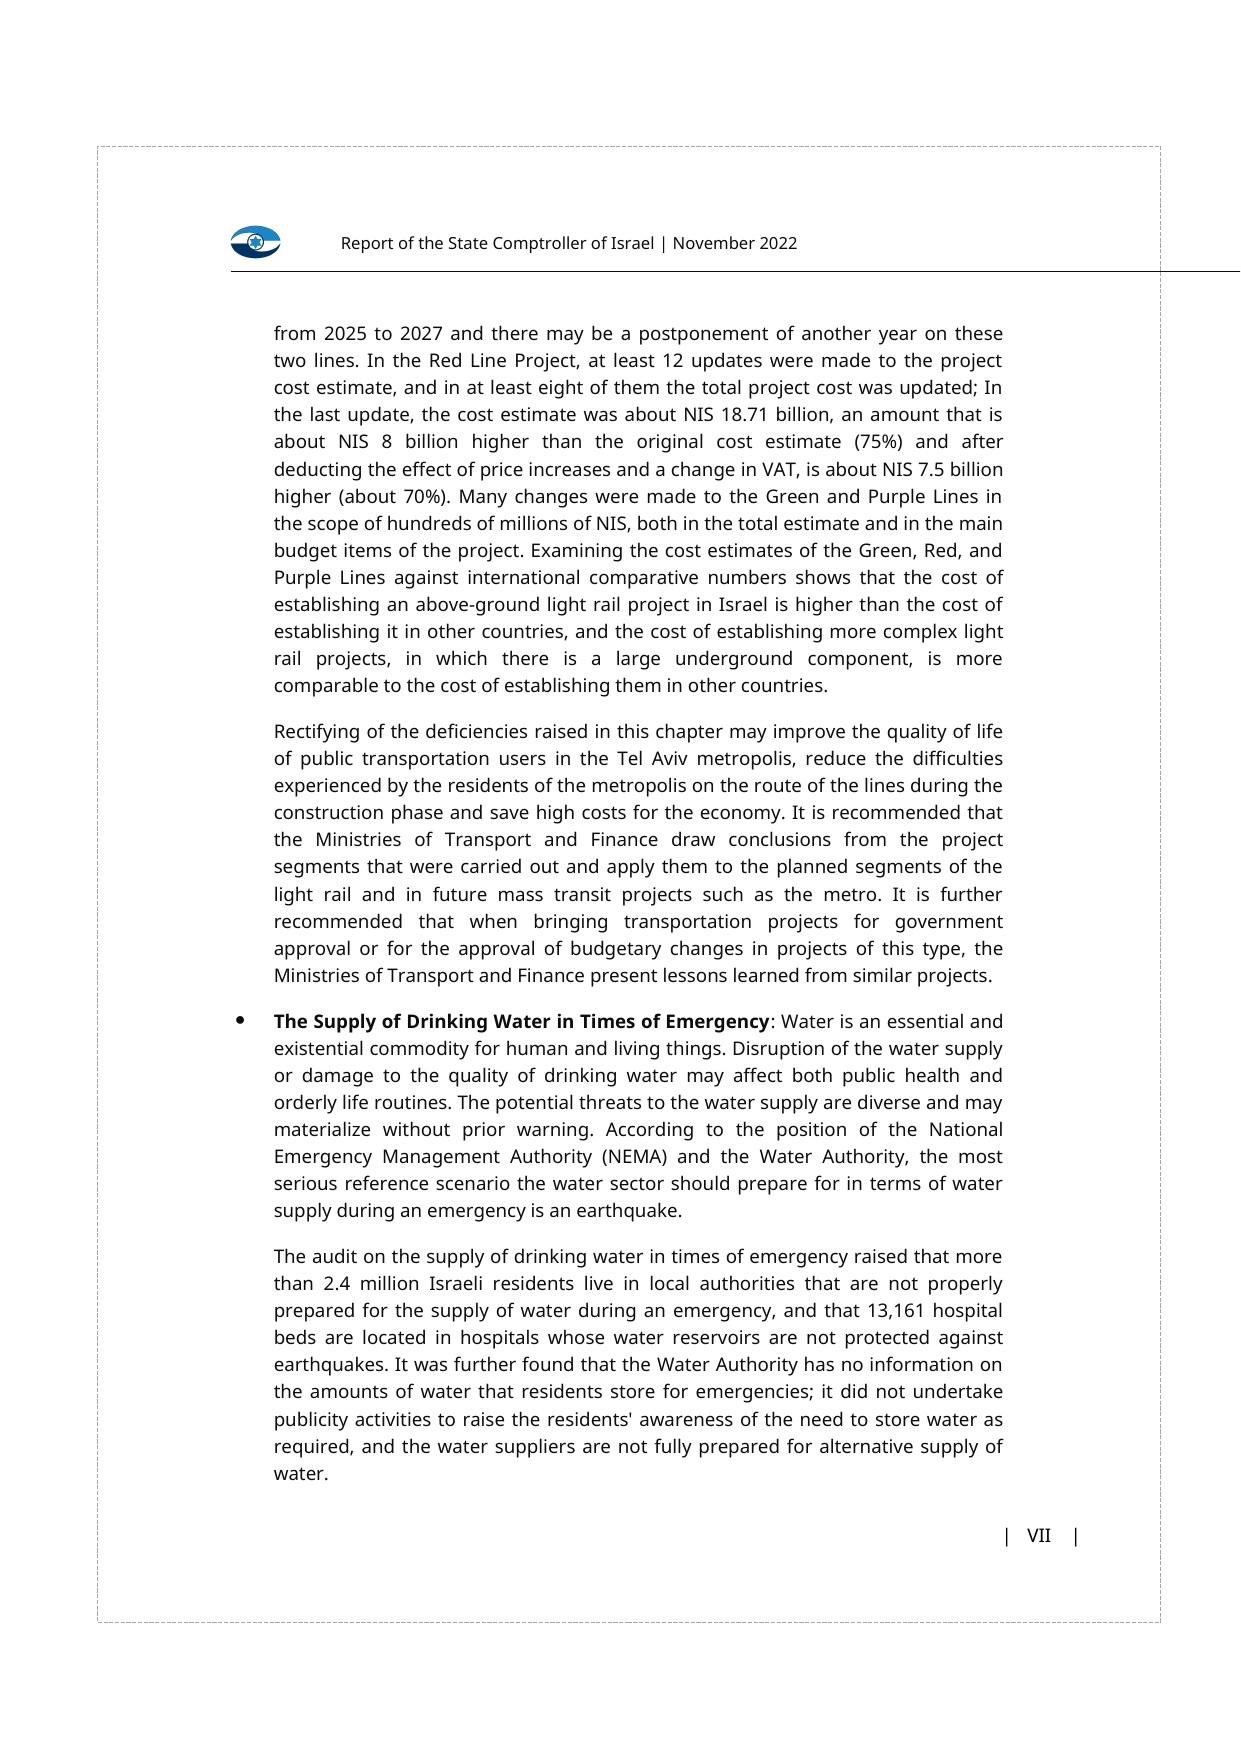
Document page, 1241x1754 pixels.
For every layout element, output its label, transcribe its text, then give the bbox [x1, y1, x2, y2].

text The audit on the supply of drinking water in times of emergency raised that more than 2.4 million Israeli residents live in local authorities that are not properly prepared for the supply of water during an emergency, and that 13,161 hospital beds are located in hospitals whose water reservoirs are not protected against earthquakes. It was further found that the Water Authority has no information on the amounts of water that residents store for emergencies; it did not undertake publicity activities to raise the residents' awareness of the need to store water as required, and the water suppliers are not fully prepared for alternative supply of water. [273, 1242, 1004, 1486]
text Rectifying of the deficiencies raised in this chapter may improve the quality of life of public transportation users in the Tel Aviv metropolis, reduce the difficulties experienced by the residents of the metropolis on the route of the lines during the construction phase and save high costs for the economy. It is recommended that the Ministries of Transport and Finance draw conclusions from the project segments that were carried out and apply them to the planned segments of the light rail and in future mass transit projects such as the metro. It is further recommended that when bringing transportation projects for government approval or for the approval of budgetary changes in projects of this type, the Ministries of Transport and Finance present lessons learned from similar projects. [273, 717, 1004, 988]
list The Supply of Drinking Water in Times of Emergency: Water is an essential and existential commodity for human and living things. Disruption of the water supply or damage to the quality of drinking water may affect both public health and orderly life routines. The potential threats to the water supply are diverse and may materialize without prior warning. According to the position of the National Emergency Management Authority (NEMA) and the Water Authority, the most serious reference scenario the water sector should prepare for in terms of water supply during an emergency is an earthquake. [236, 1006, 1004, 1223]
picture [227, 222, 284, 262]
